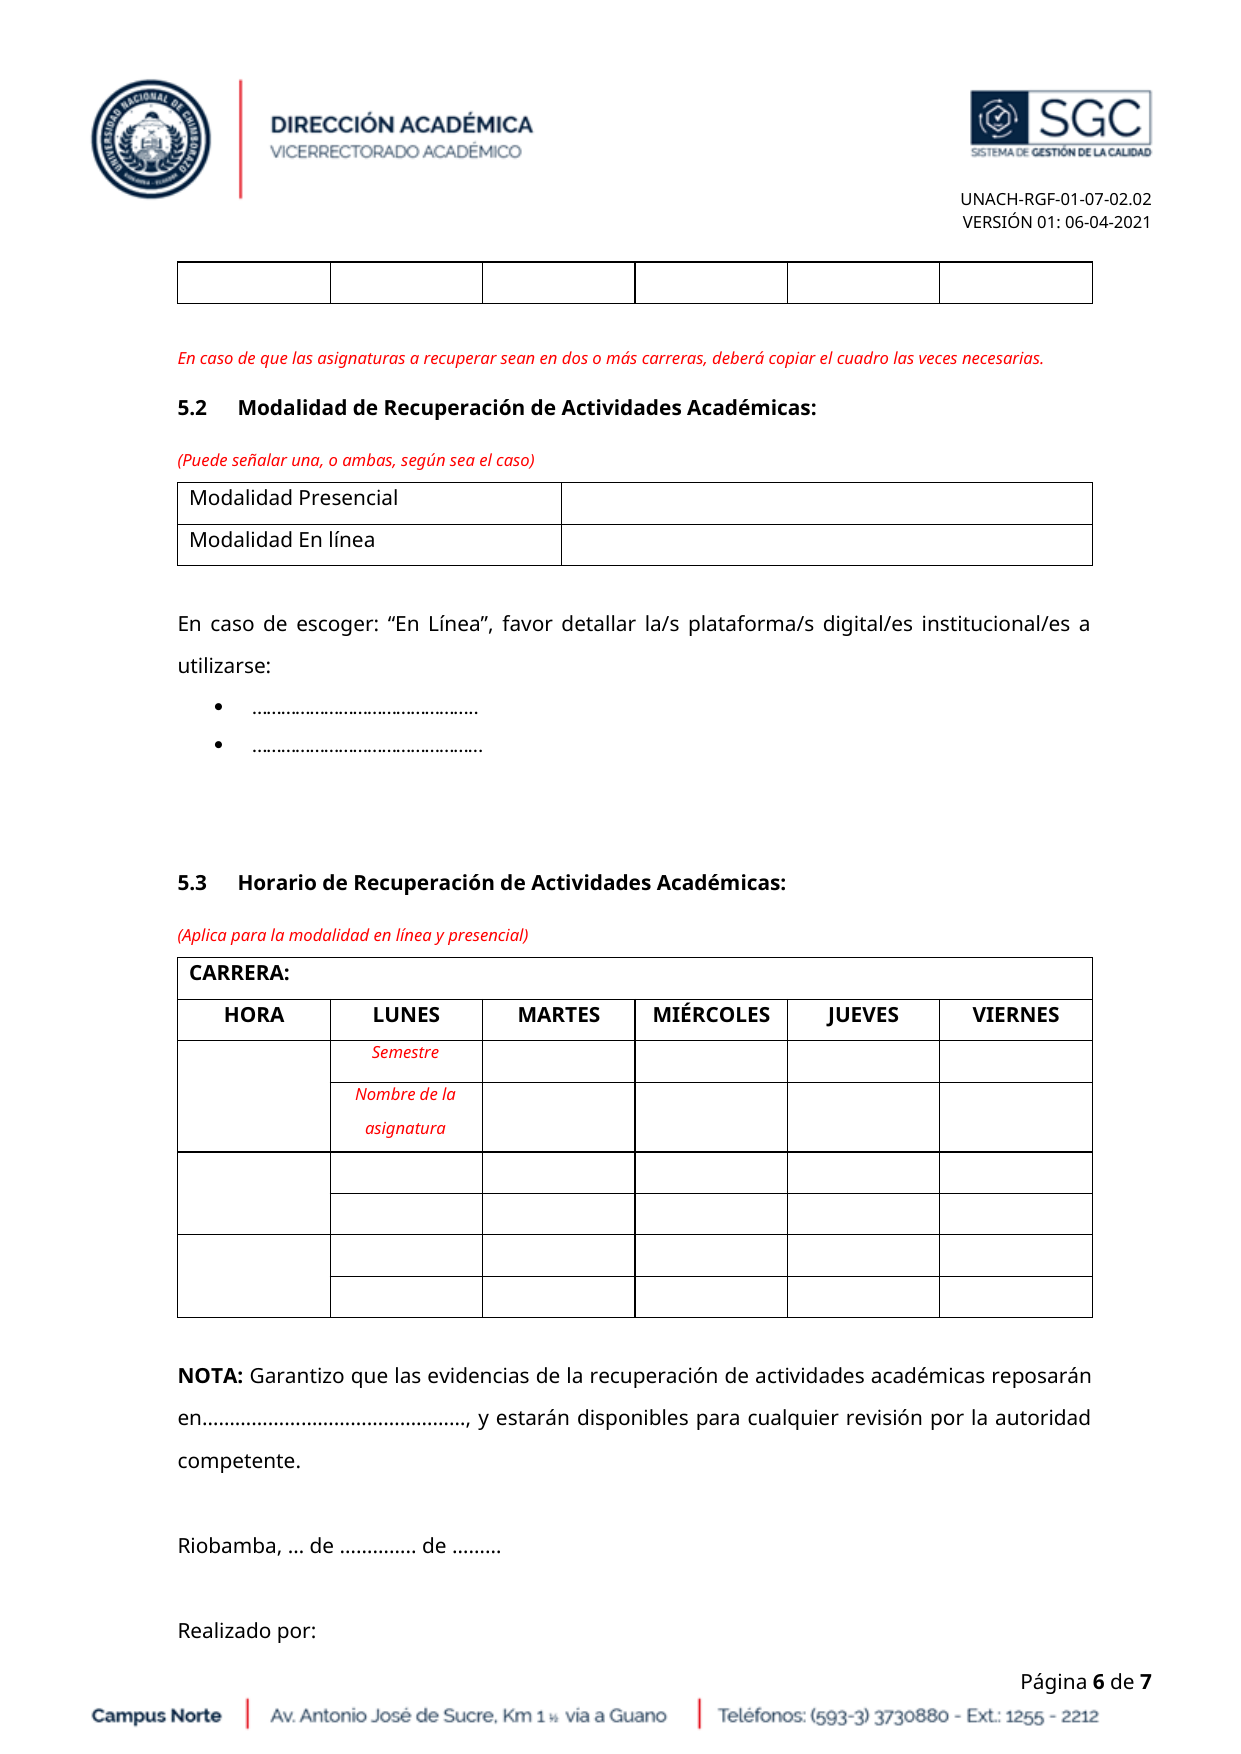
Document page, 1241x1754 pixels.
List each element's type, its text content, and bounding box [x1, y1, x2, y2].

table_cell [636, 263, 787, 303]
table_cell Semestre [331, 1041, 482, 1082]
subtitle Modalidad de Recuperación de Actividades Académicas: [177, 393, 1092, 422]
table_cell [940, 1277, 1092, 1317]
table_cell [331, 1235, 482, 1276]
table_cell [940, 263, 1092, 303]
table_cell MIÉRCOLES [636, 1000, 787, 1040]
table_cell [483, 1194, 634, 1234]
table_cell [940, 1041, 1092, 1082]
table_cell [178, 1235, 330, 1317]
table_cell [483, 1041, 634, 1082]
table_cell [636, 1153, 787, 1193]
table_cell JUEVES [788, 1000, 939, 1040]
table_cell [788, 1041, 939, 1082]
table_cell [636, 1041, 787, 1082]
table_cell [331, 1194, 482, 1234]
text NOTA: Garantizo que las evidencias de la recuperación de actividades académicas reposarán en…………………………………………, y estarán disponibles para cualquier revisión por la autoridad competente. [177, 1361, 1092, 1474]
table_cell [178, 1041, 330, 1151]
table_cell [788, 1277, 939, 1317]
table_cell [788, 1194, 939, 1234]
table_cell [562, 525, 1092, 565]
text Realizado por: [177, 1616, 1092, 1645]
text (Puede señalar una, o ambas, según sea el caso) [177, 448, 1092, 471]
table_header Modalidad Presencial [178, 483, 561, 524]
table_cell [636, 1277, 787, 1317]
table_cell [636, 1083, 787, 1151]
subtitle Horario de Recuperación de Actividades Académicas: [177, 868, 1092, 896]
table_cell [483, 1235, 634, 1276]
table_cell [940, 1194, 1092, 1234]
table_cell MARTES [483, 1000, 634, 1040]
table_cell [636, 1235, 787, 1276]
table_cell [331, 1153, 482, 1193]
table_cell [483, 263, 634, 303]
table_header CARRERA: [178, 958, 1092, 999]
text En caso de escoger: “En Línea”, favor detallar la/s plataforma/s digital/es institucional/es a utilizarse: [177, 609, 1092, 680]
table_cell [636, 1194, 787, 1234]
table_cell [940, 1235, 1092, 1276]
table_cell [331, 263, 482, 303]
list ………………………………………… [215, 732, 1092, 758]
table_cell [178, 1153, 330, 1234]
table_cell LUNES [331, 1000, 482, 1040]
table_cell [178, 263, 330, 303]
table_cell [788, 263, 939, 303]
table_cell Modalidad En línea [178, 525, 561, 565]
table_cell [331, 1277, 482, 1317]
table_cell [788, 1235, 939, 1276]
table_cell [483, 1083, 634, 1151]
table_cell HORA [178, 1000, 330, 1040]
list ……………………………………….. [215, 694, 1092, 719]
text (Aplica para la modalidad en línea y presencial) [177, 923, 1092, 946]
picture [1, 1, 1241, 1754]
table_cell [788, 1083, 939, 1151]
text En caso de que las asignaturas a recuperar sean en dos o más carreras, deberá copiar el cuadro las veces necesarias. [177, 347, 1092, 369]
table_cell [940, 1153, 1092, 1193]
text Riobamba, … de ………….. de ……… [177, 1531, 1092, 1560]
table_cell [940, 1083, 1092, 1151]
table_cell Nombre de la asignatura [331, 1083, 482, 1151]
table_cell [788, 1153, 939, 1193]
table_cell [483, 1277, 634, 1317]
table_cell [483, 1153, 634, 1193]
table_cell VIERNES [940, 1000, 1092, 1040]
table_header [562, 483, 1092, 524]
